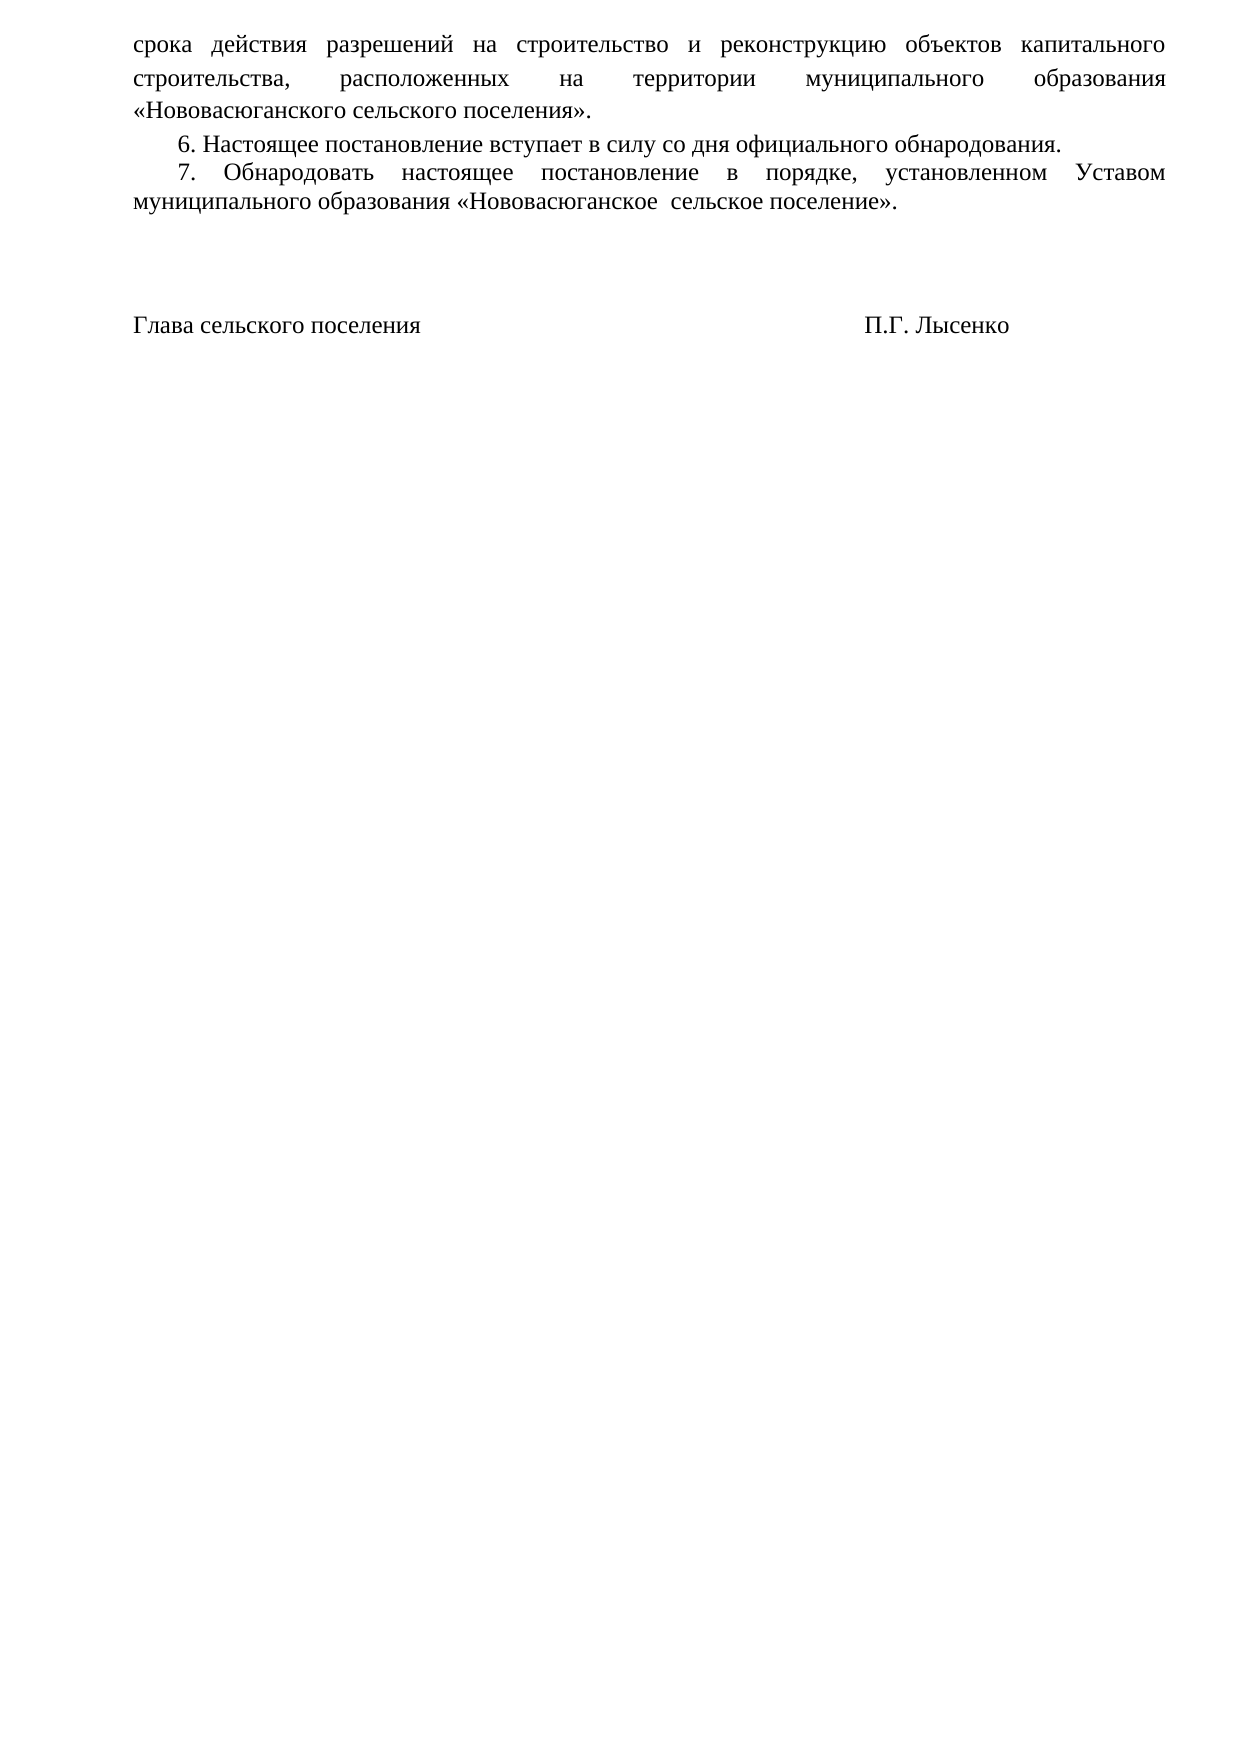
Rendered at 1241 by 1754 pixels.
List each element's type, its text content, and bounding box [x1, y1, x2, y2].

text Глава сельского поселения П.Г. Лысенко [133, 310, 1167, 338]
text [133, 29, 1167, 124]
text 6. Настоящее постановление вступает в силу со дня официального обнародования. [133, 129, 1167, 157]
text 7. Обнародовать настоящее постановление в порядке, установленном Уставом муниципального образования «Нововасюганское сельское поселение». [133, 157, 1167, 215]
